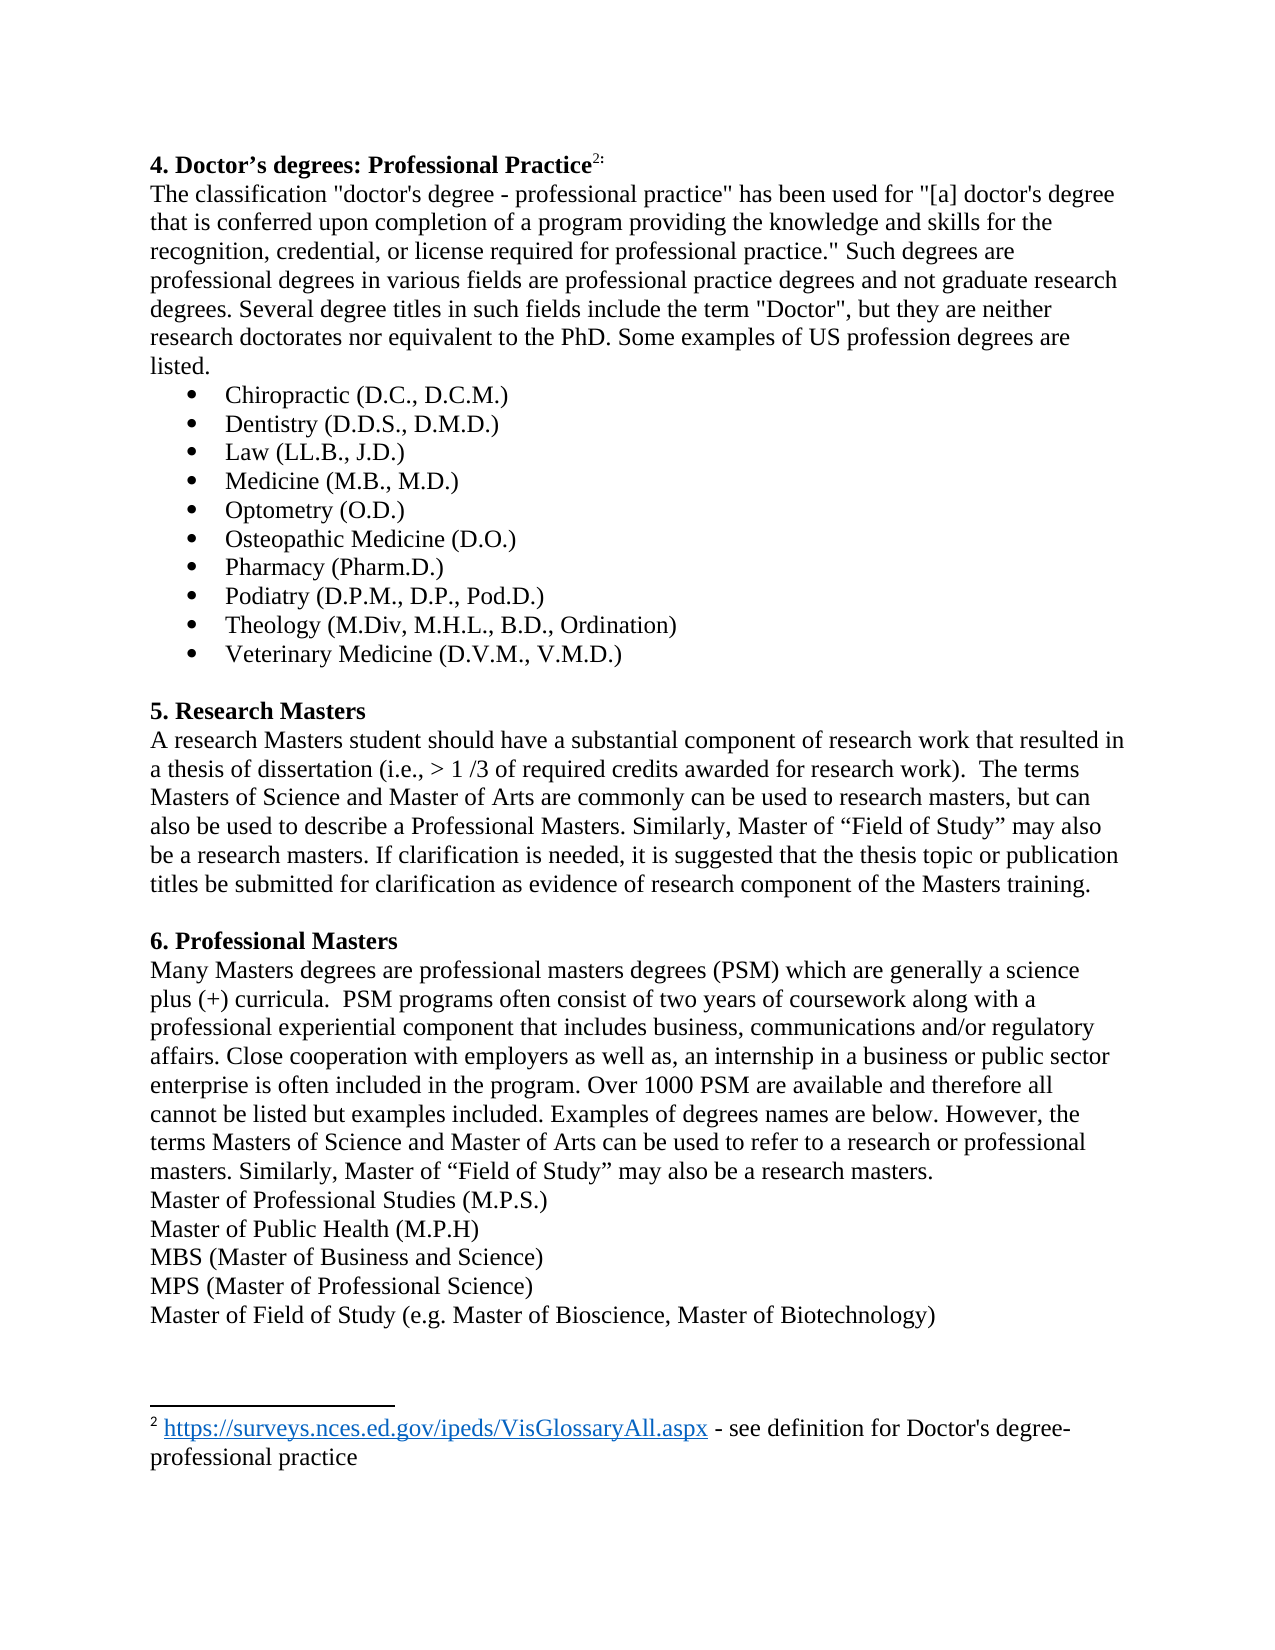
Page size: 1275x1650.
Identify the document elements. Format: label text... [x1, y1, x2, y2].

text Many Masters degrees are professional masters degrees (PSM) which are generally a science plus (+) curricula. PSM programs often consist of two years of coursework along with a professional experiential component that includes business, communications and/or regulatory affairs. Close cooperation with employers as well as, an internship in a business or public sector enterprise is often included in the program. Over 1000 PSM are available and therefore all cannot be listed but examples included. Examples of degrees names are below. However, the terms Masters of Science and Master of Arts can be used to refer to a research or professional masters. Similarly, Master of “Field of Study” may also be a research masters. [150, 955, 1125, 1185]
text MBS (Master of Business and Science) [150, 1242, 1125, 1271]
list Optometry (O.D.) [187, 495, 1125, 524]
list Veterinary Medicine (D.V.M., V.M.D.) [187, 639, 1125, 667]
text 5. Research Masters [150, 696, 1125, 725]
text Master of Field of Study (e.g. Master of Bioscience, Master of Biotechnology) [150, 1300, 1125, 1329]
text A research Masters student should have a substantial component of research work that resulted in a thesis of dissertation (i.e., > 1 /3 of required credits awarded for research work). The terms Masters of Science and Master of Arts are commonly can be used to research masters, but can also be used to describe a Professional Masters. Similarly, Master of “Field of Study” may also be a research masters. If clarification is needed, it is suggested that the thesis topic or publication titles be submitted for clarification as evidence of research component of the Masters training. [150, 725, 1125, 897]
text The classification "doctor's degree - professional practice" has been used for "[a] doctor's degree that is conferred upon completion of a program providing the knowledge and skills for the recognition, credential, or license required for professional practice." Such degrees are professional degrees in various fields are professional practice degrees and not graduate research degrees. Several degree titles in such fields include the term "Doctor", but they are neither research doctorates nor equivalent to the PhD. Some examples of US profession degrees are listed. [150, 179, 1125, 380]
text 6. Professional Masters [150, 926, 1125, 955]
list Osteopathic Medicine (D.O.) [187, 524, 1125, 552]
list Medicine (M.B., M.D.) [187, 466, 1125, 495]
text Master of Public Health (M.P.H) [150, 1214, 1125, 1242]
text 4. Doctor’s degrees: Professional Practice: [150, 150, 1125, 179]
text Master of Professional Studies (M.P.S.) [150, 1185, 1125, 1214]
list Chiropractic (D.C., D.C.M.) [187, 380, 1125, 409]
list Theology (M.Div, M.H.L., B.D., Ordination) [187, 610, 1125, 639]
list Dentistry (D.D.S., D.M.D.) [187, 409, 1125, 437]
list Law (LL.B., J.D.) [187, 437, 1125, 466]
text MPS (Master of Professional Science) [150, 1271, 1125, 1300]
list Podiatry (D.P.M., D.P., Pod.D.) [187, 581, 1125, 610]
list Pharmacy (Pharm.D.) [187, 552, 1125, 581]
